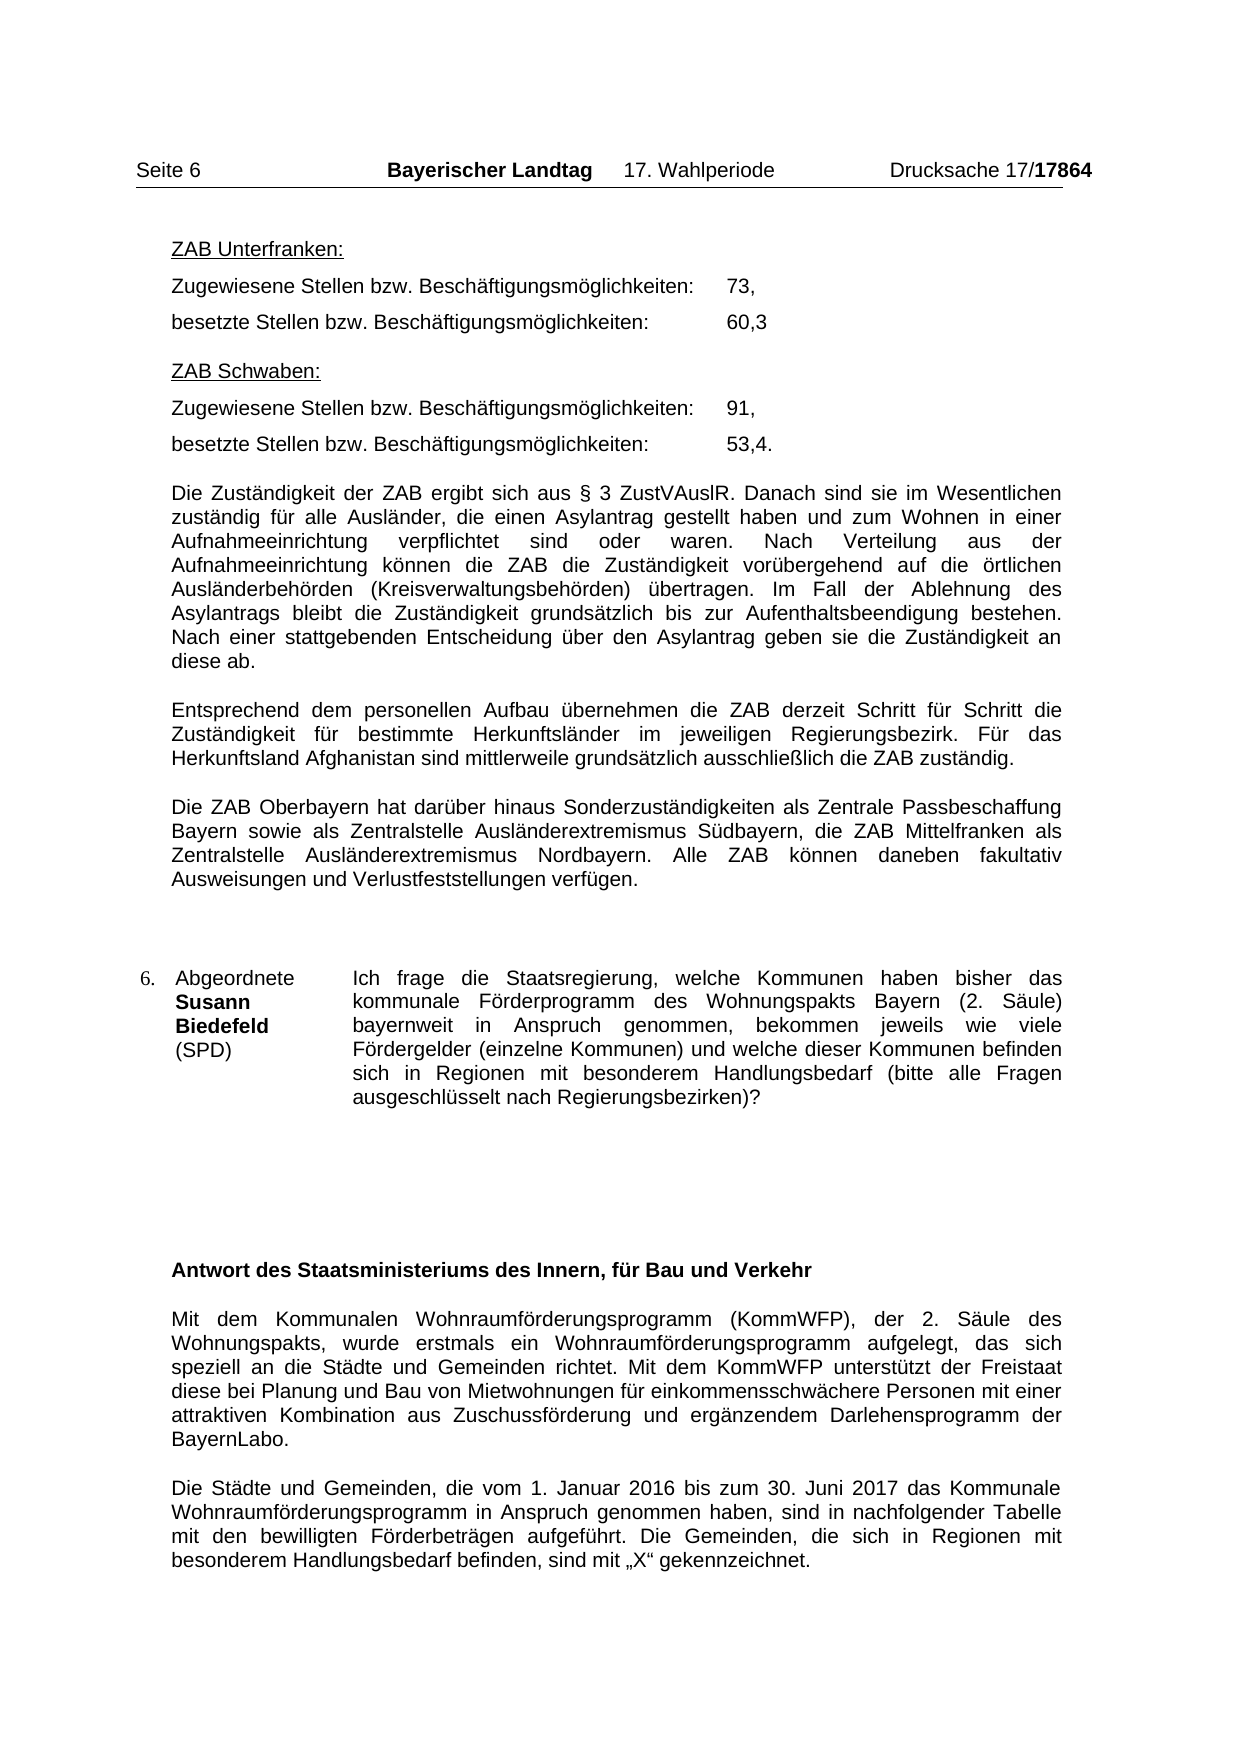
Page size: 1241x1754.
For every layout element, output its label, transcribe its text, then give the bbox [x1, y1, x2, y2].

text ZAB Unterfranken: [171, 237, 1063, 261]
text Zugewiesene Stellen bzw. Beschäftigungsmöglichkeiten: 73, [171, 274, 1063, 298]
text Mit dem Kommunalen Wohnraumförderungsprogramm (KommWFP), der 2. Säule des Wohnungspakts, wurde erstmals ein Wohnraumförderungsprogramm aufgelegt, das sich speziell an die Städte und Gemeinden richtet. Mit dem KommWFP unterstützt der Freistaat diese bei Planung und Bau von Mietwohnungen für einkommensschwächere Personen mit einer attraktiven Kombination aus Zuschussförderung und ergänzendem Darlehensprogramm der BayernLabo. [171, 1307, 1063, 1451]
text Zugewiesene Stellen bzw. Beschäftigungsmöglichkeiten: 91, [171, 396, 1063, 419]
text besetzte Stellen bzw. Beschäftigungsmöglichkeiten: 53,4. [171, 432, 1063, 456]
text Antwort des Staatsministeriums des Innern, für Bau und Verkehr [171, 1258, 1063, 1282]
text ZAB Schwaben: [171, 359, 1063, 383]
text Die Städte und Gemeinden, die vom 1. Januar 2016 bis zum 30. Juni 2017 das Kommunale Wohnraumförderungsprogramm in Anspruch genommen haben, sind in nachfolgender Tabelle mit den bewilligten Förderbeträgen aufgeführt. Die Gemeinden, die sich in Regionen mit besonderem Handlungsbedarf befinden, sind mit „X“ gekennzeichnet. [171, 1476, 1063, 1572]
text Die ZAB Oberbayern hat darüber hinaus Sonderzuständigkeiten als Zentrale Passbeschaffung Bayern sowie als Zentralstelle Ausländerextremismus Südbayern, die ZAB Mittelfranken als Zentralstelle Ausländerextremismus Nordbayern. Alle ZAB können daneben fakultativ Ausweisungen und Verlustfeststellungen verfügen. [171, 794, 1063, 890]
text Die Zuständigkeit der ZAB ergibt sich aus § 3 ZustVAuslR. Danach sind sie im Wesentlichen zuständig für alle Ausländer, die einen Asylantrag gestellt haben und zum Wohnen in einer Aufnahmeeinrichtung verpflichtet sind oder waren. Nach Verteilung aus der Aufnahmeeinrichtung können die ZAB die Zuständigkeit vorübergehend auf die örtlichen Ausländerbehörden (Kreisverwaltungsbehörden) übertragen. Im Fall der Ablehnung des Asylantrags bleibt die Zuständigkeit grundsätzlich bis zur Aufenthaltsbeendigung bestehen. Nach einer stattgebenden Entscheidung über den Asylantrag geben sie die Zuständigkeit an diese ab. [171, 481, 1063, 673]
text besetzte Stellen bzw. Beschäftigungsmöglichkeiten: 60,3 [171, 310, 1063, 334]
text Entsprechend dem personellen Aufbau übernehmen die ZAB derzeit Schritt für Schritt die Zuständigkeit für bestimmte Herkunftsländer im jeweiligen Regierungsbezirk. Für das Herkunftsland Afghanistan sind mittlerweile grundsätzlich ausschließlich die ZAB zuständig. [171, 698, 1063, 769]
table_header Ich frage die Staatsregierung, welche Kommunen haben bisher das kommunale Förderprogramm des Wohnungspakts Bayern (2. Säule) bayernweit in Anspruch genommen, bekommen jeweils wie viele Fördergelder (einzelne Kommunen) und welche dieser Kommunen befinden sich in Regionen mit besonderem Handlungsbedarf (bitte alle Fragen ausgeschlüsselt nach Regierungsbezirken)? [341, 890, 1074, 1208]
table_header Abgeordnete Susann Biedefeld (SPD) [129, 890, 341, 1208]
